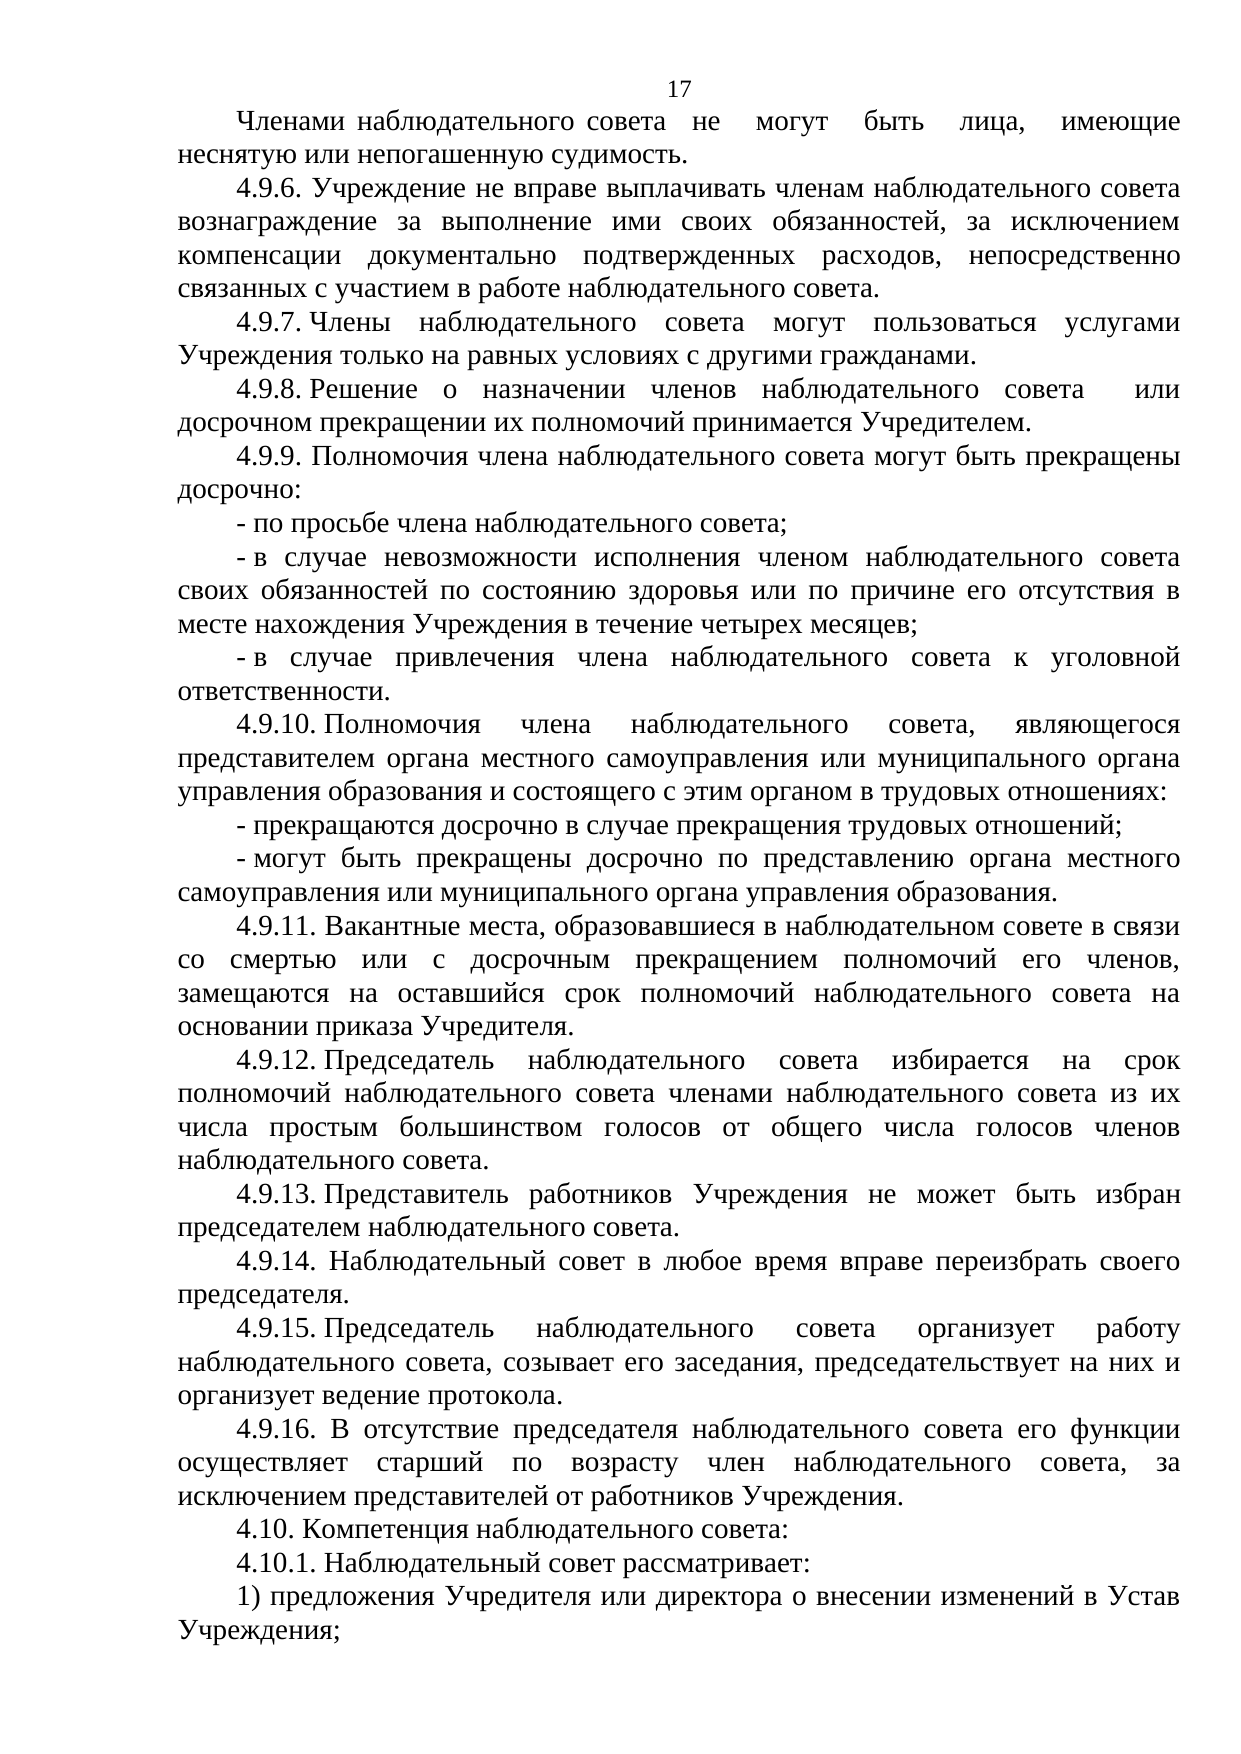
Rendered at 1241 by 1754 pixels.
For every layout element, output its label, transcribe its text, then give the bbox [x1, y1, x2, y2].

text - могут быть прекращены досрочно по представлению органа местного самоуправления или муниципального органа управления образования. [177, 841, 1181, 908]
text 4.9.16. В отсутствие председателя наблюдательного совета его функции осуществляет старший по возрасту член наблюдательного совета, за исключением представителей от работников Учреждения. [177, 1411, 1181, 1511]
text 4.9.6. Учреждение не вправе выплачивать членам наблюдательного совета вознаграждение за выполнение ими своих обязанностей, за исключением компенсации документально подтвержденных расходов, непосредственно связанных с участием в работе наблюдательного совета. [177, 170, 1181, 304]
text - прекращаются досрочно в случае прекращения трудовых отношений; [177, 807, 1181, 841]
text Членами наблюдательного совета не могут быть лица, имеющие неснятую или непогашенную судимость. [177, 103, 1181, 170]
list 1) предложения Учредителя или директора о внесении изменений в Устав Учреждения; [177, 1578, 1181, 1646]
text 4.9.12. Председатель наблюдательного совета избирается на срок полномочий наблюдательного совета членами наблюдательного совета из их числа простым большинством голосов от общего числа голосов членов наблюдательного совета. [177, 1042, 1181, 1176]
text 4.10. Компетенция наблюдательного совета: [177, 1511, 1181, 1545]
text 4.9.14. Наблюдательный совет в любое время вправе переизбрать своего председателя. [177, 1243, 1181, 1310]
text 4.9.8. Решение о назначении членов наблюдательного совета или досрочном прекращении их полномочий принимается Учредителем. [177, 371, 1181, 438]
text - в случае невозможности исполнения членом наблюдательного совета своих обязанностей по состоянию здоровья или по причине его отсутствия в месте нахождения Учреждения в течение четырех месяцев; [177, 539, 1181, 639]
text 4.9.10. Полномочия члена наблюдательного совета, являющегося представителем органа местного самоуправления или муниципального органа управления образования и состоящего с этим органом в трудовых отношениях: [177, 706, 1181, 807]
text 4.10.1. Наблюдательный совет рассматривает: [177, 1545, 1181, 1578]
text 4.9.15. Председатель наблюдательного совета организует работу наблюдательного совета, созывает его заседания, председательствует на них и организует ведение протокола. [177, 1310, 1181, 1411]
text - в случае привлечения члена наблюдательного совета к уголовной ответственности. [177, 639, 1181, 706]
text 4.9.13. Представитель работников Учреждения не может быть избран председателем наблюдательного совета. [177, 1176, 1181, 1243]
text 4.9.9. Полномочия члена наблюдательного совета могут быть прекращены досрочно: [177, 438, 1181, 505]
text 4.9.11. Вакантные места, образовавшиеся в наблюдательном совете в связи со смертью или с досрочным прекращением полномочий его членов, замещаются на оставшийся срок полномочий наблюдательного совета на основании приказа Учредителя. [177, 908, 1181, 1042]
text 4.9.7. Члены наблюдательного совета могут пользоваться услугами Учреждения только на равных условиях с другими гражданами. [177, 304, 1181, 371]
text - по просьбе члена наблюдательного совета; [236, 505, 1181, 539]
